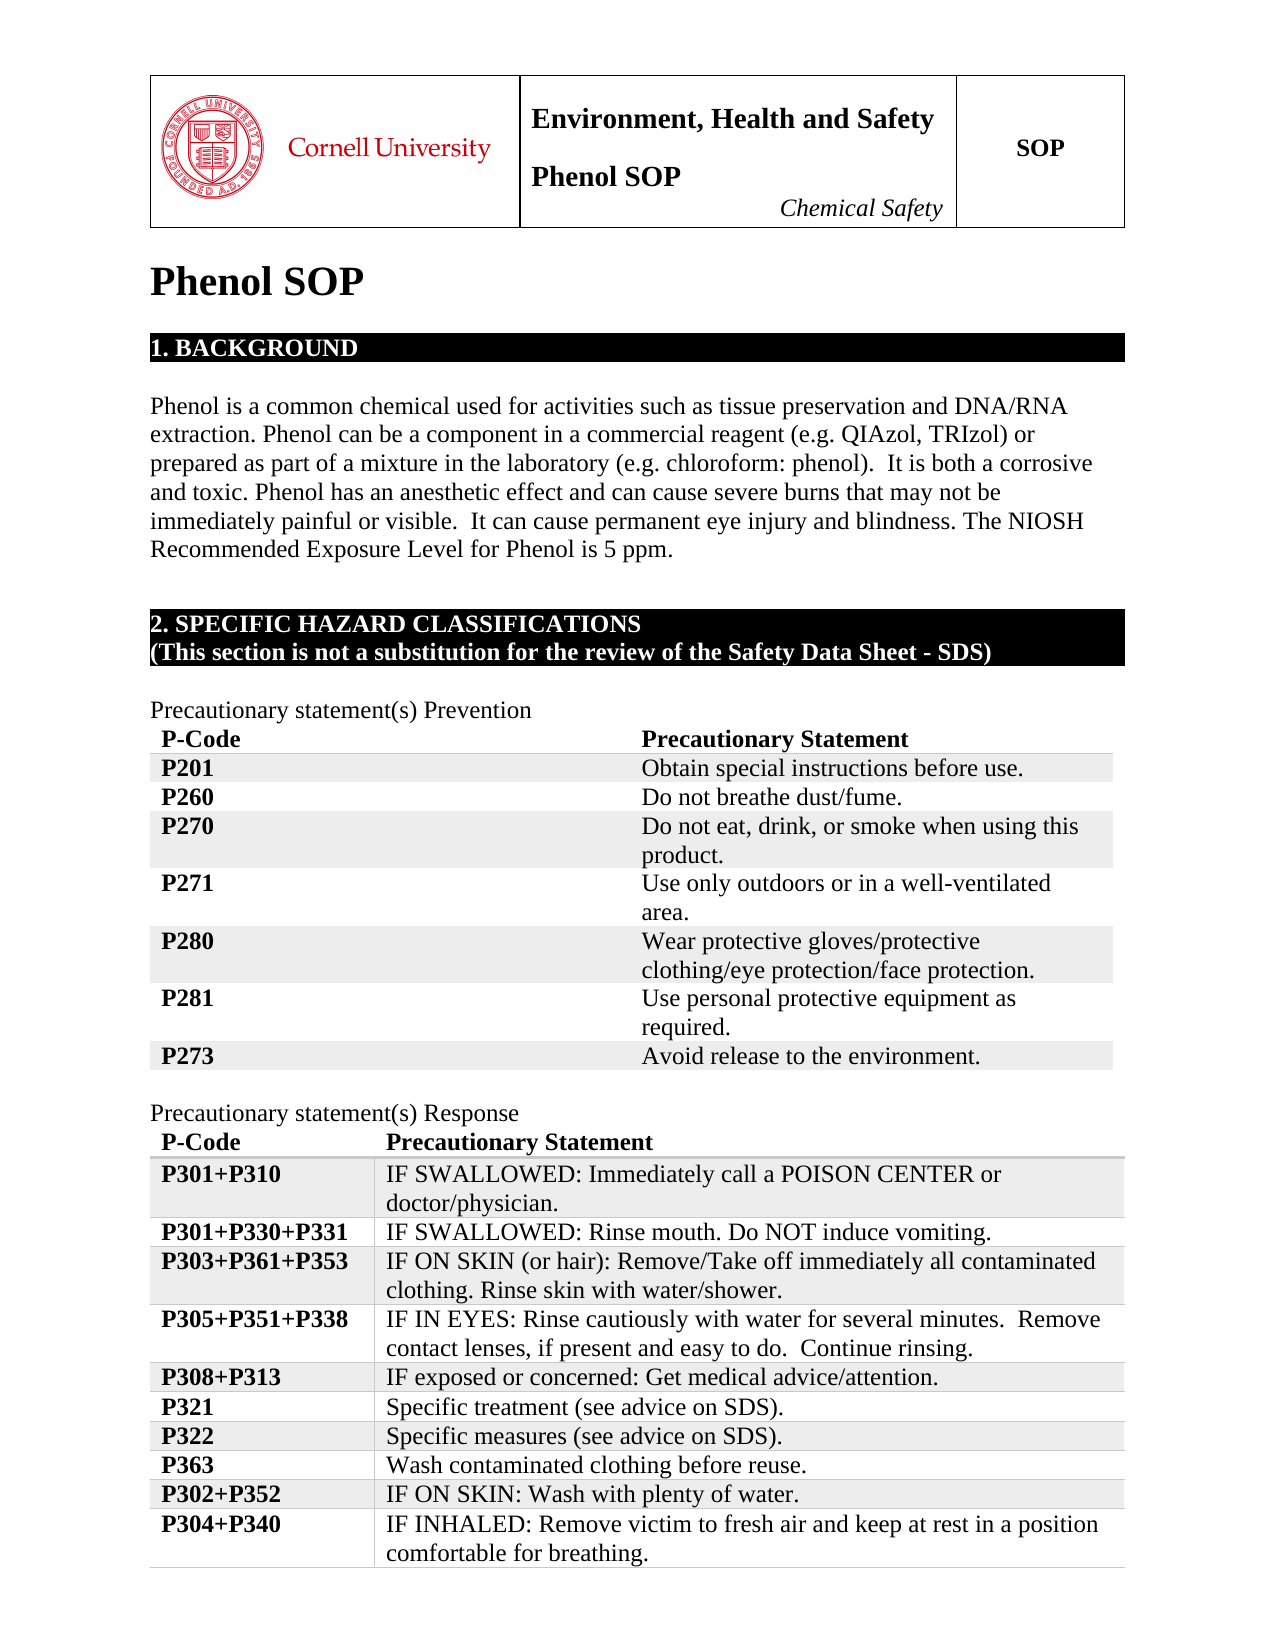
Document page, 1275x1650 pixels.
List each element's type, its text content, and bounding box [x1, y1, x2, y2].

text (This section is not a substitution for the review of the Safety Data Sheet - SDS) [150, 637, 1125, 666]
table_cell IF ON SKIN: Wash with plenty of water. [375, 1480, 1124, 1508]
text Precautionary statement(s) Prevention [150, 695, 1125, 724]
table_cell P270 [150, 811, 630, 868]
table_cell P302+P352 [150, 1480, 374, 1508]
table_cell P322 [150, 1422, 374, 1450]
table_cell IF SWALLOWED: Immediately call a POISON CENTER or doctor/physician. [375, 1159, 1124, 1217]
table_header P-Code [150, 1127, 374, 1156]
table_cell Use only outdoors or in a well-ventilated area. [630, 869, 1113, 926]
table_cell P260 [150, 782, 630, 811]
text Precautionary statement(s) Response [150, 1098, 1125, 1127]
text 2. SPECIFIC HAZARD CLASSIFICATIONS [150, 609, 1125, 637]
table_cell P321 [150, 1392, 374, 1421]
table_cell Wear protective gloves/protective clothing/eye protection/face protection. [630, 926, 1113, 983]
table_header P-Code [150, 724, 630, 752]
table_cell P363 [150, 1451, 374, 1479]
table_cell IF IN EYES: Rinse cautiously with water for several minutes. Remove contact lenses, if present and easy to do. Continue rinsing. [375, 1305, 1124, 1362]
text 1. BACKGROUND [150, 333, 1125, 362]
table_cell Avoid release to the environment. [630, 1041, 1113, 1070]
table_cell P301+P310 [150, 1159, 374, 1217]
table_cell IF exposed or concerned: Get medical advice/attention. [375, 1363, 1124, 1391]
table_cell P303+P361+P353 [150, 1247, 374, 1304]
table_cell P201 [150, 754, 630, 782]
table_cell P304+P340 [150, 1509, 374, 1566]
table_cell P281 [150, 984, 630, 1041]
table_cell Specific measures (see advice on SDS). [375, 1422, 1124, 1450]
table_cell P271 [150, 869, 630, 926]
table_cell IF ON SKIN (or hair): Remove/Take off immediately all contaminated clothing. Rinse skin with water/shower. [375, 1247, 1124, 1304]
table_header Precautionary Statement [375, 1127, 1124, 1156]
table_cell IF INHALED: Remove victim to fresh air and keep at rest in a position comfortable for breathing. [375, 1509, 1124, 1566]
table_cell Wash contaminated clothing before reuse. [375, 1451, 1124, 1479]
table_cell P301+P330+P331 [150, 1218, 374, 1246]
text Phenol is a common chemical used for activities such as tissue preservation and DNA/RNA extraction. Phenol can be a component in a commercial reagent (e.g. QIAzol, TRIzol) or prepared as part of a mixture in the laboratory (e.g. chloroform: phenol). It is both a corrosive and toxic. Phenol has an anesthetic effect and can cause severe burns that may not be immediately painful or visible. It can cause permanent eye injury and blindness. The NIOSH Recommended Exposure Level for Phenol is 5 ppm. [150, 391, 1125, 563]
table_cell IF SWALLOWED: Rinse mouth. Do NOT induce vomiting. [375, 1218, 1124, 1246]
table_cell P305+P351+P338 [150, 1305, 374, 1362]
table_header Precautionary Statement [630, 724, 1113, 752]
picture [161, 95, 491, 199]
table_cell P308+P313 [150, 1363, 374, 1391]
table_cell Use personal protective equipment as required. [630, 984, 1113, 1041]
table_cell Obtain special instructions before use. [630, 754, 1113, 782]
table_cell P273 [150, 1041, 630, 1070]
text Phenol SOP [150, 257, 1125, 304]
table_cell Specific treatment (see advice on SDS). [375, 1392, 1124, 1421]
table_cell P280 [150, 926, 630, 983]
table_cell Do not breathe dust/fume. [630, 782, 1113, 811]
table_cell Do not eat, drink, or smoke when using this product. [630, 811, 1113, 868]
